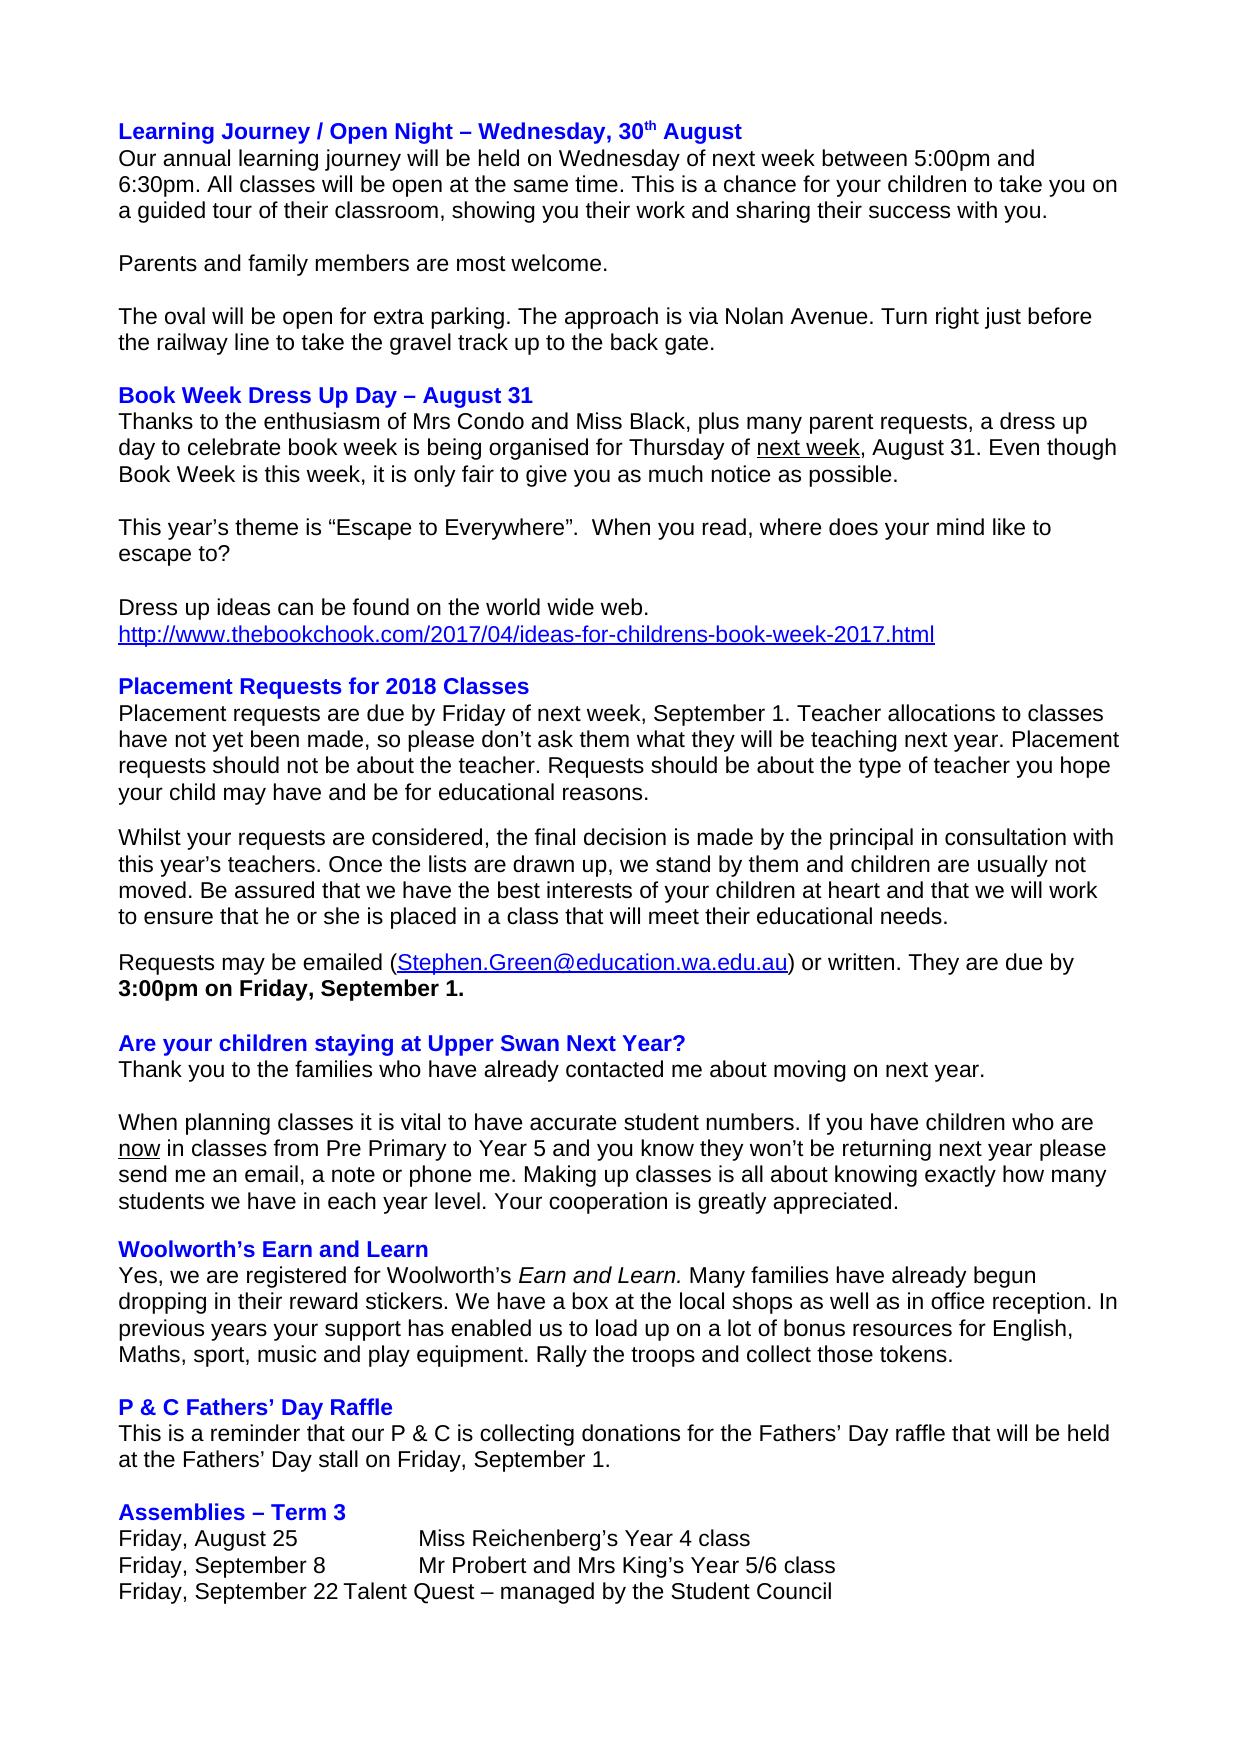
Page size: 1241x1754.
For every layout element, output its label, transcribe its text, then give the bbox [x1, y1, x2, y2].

text Our annual learning journey will be held on Wednesday of next week between 5:00pm and 6:30pm. All classes will be open at the same time. This is a chance for your children to take you on a guided tour of their classroom, showing you their work and sharing their success with you. [118, 144, 1122, 223]
text Thank you to the families who have already contacted me about moving on next year. [118, 1056, 1122, 1082]
text Are your children staying at Upper Swan Next Year? [118, 1029, 1122, 1056]
text Friday, September 8 Mr Probert and Mrs King’s Year 5/6 class [118, 1552, 1122, 1578]
text Dress up ideas can be found on the world wide web. [118, 594, 1122, 621]
text Requests may be emailed (Stephen.Green@education.wa.edu.au) or written. They are due by 3:00pm on Friday, September 1. [118, 949, 1122, 1001]
text Friday, September 22 Talent Quest – managed by the Student Council [118, 1578, 1122, 1604]
text When planning classes it is vital to have accurate student numbers. If you have children who are now in classes from Pre Primary to Year 5 and you know they won’t be returning next year please send me an email, a note or phone me. Making up classes is all about knowing exactly how many students we have in each year level. Your cooperation is greatly appreciated. [118, 1108, 1122, 1214]
text Placement requests are due by Friday of next week, September 1. Teacher allocations to classes have not yet been made, so please don’t ask them what they will be teaching next year. Placement requests should not be about the teacher. Requests should be about the type of teacher you hope your child may have and be for educational reasons. [118, 699, 1122, 805]
text Book Week Dress Up Day – August 31 [118, 382, 1122, 408]
text The oval will be open for extra parking. The approach is via Nolan Avenue. Turn right just before the railway line to take the gravel track up to the back gate. [118, 303, 1122, 355]
text Placement Requests for 2018 Classes [118, 673, 1122, 699]
text Thanks to the enthusiasm of Mrs Condo and Miss Black, plus many parent requests, a dress up day to celebrate book week is being organised for Thursday of next week, August 31. Even though Book Week is this week, it is only fair to give you as much notice as possible. [118, 408, 1122, 487]
text Woolworth’s Earn and Learn [118, 1236, 1122, 1262]
text This is a reminder that our P & C is collecting donations for the Fathers’ Day raffle that will be held at the Fathers’ Day stall on Friday, September 1. [118, 1420, 1122, 1473]
text Whilst your requests are considered, the final decision is made by the principal in consultation with this year’s teachers. Once the lists are drawn up, we stand by them and children are usually not moved. Be assured that we have the best interests of your children at heart and that we will work to ensure that he or she is placed in a class that will meet their educational needs. [118, 824, 1122, 929]
text P & C Fathers’ Day Raffle [118, 1394, 1122, 1420]
text Learning Journey / Open Night – Wednesday, 30th August [118, 118, 1122, 144]
text This year’s theme is “Escape to Everywhere”. When you read, where does your mind like to escape to? [118, 513, 1122, 566]
text Assemblies – Term 3 [118, 1499, 1122, 1525]
text Friday, August 25 Miss Reichenberg’s Year 4 class [118, 1525, 1122, 1552]
text http://www.thebookchook.com/2017/04/ideas-for-childrens-book-week-2017.html [118, 621, 1122, 647]
text Parents and family members are most welcome. [118, 250, 1122, 276]
text Yes, we are registered for Woolworth’s Earn and Learn. Many families have already begun dropping in their reward stickers. We have a box at the local shops as well as in office reception. In previous years your support has enabled us to load up on a lot of bonus resources for English, Maths, sport, music and play equipment. Rally the troops and collect those tokens. [118, 1262, 1122, 1367]
